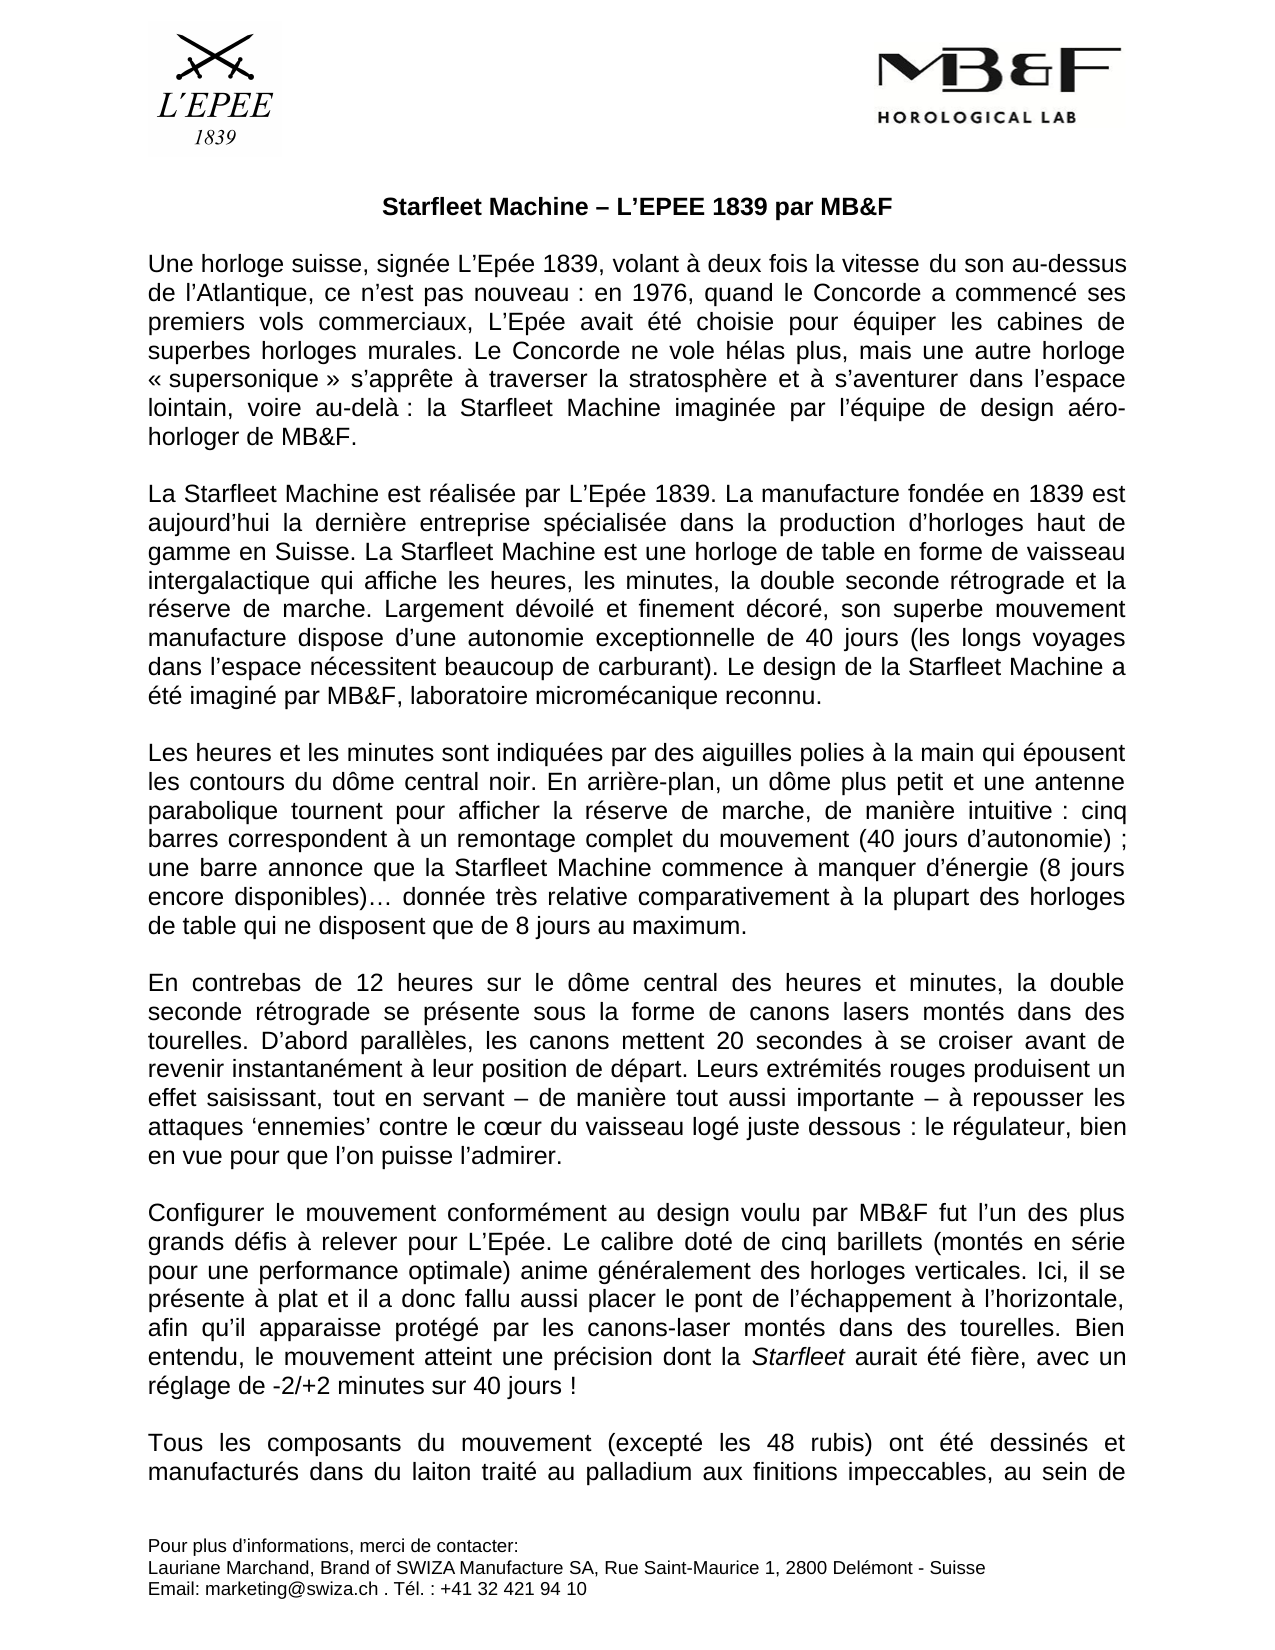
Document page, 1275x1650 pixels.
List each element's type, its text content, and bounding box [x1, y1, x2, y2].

picture [147, 21, 283, 157]
picture [874, 42, 1126, 128]
text Starfleet Machine – L’EPEE 1839 par MB&F [148, 192, 1127, 221]
text La Starfleet Machine est réalisée par L’Epée 1839. La manufacture fondée en 1839 est aujourd’hui la dernière entreprise spécialisée dans la production d’horloges haut de gamme en Suisse. La Starfleet Machine est une horloge de table en forme de vaisseau intergalactique qui affiche les heures, les minutes, la double seconde rétrograde et la réserve de marche. Largement dévoilé et finement décoré, son superbe mouvement manufacture dispose d’une autonomie exceptionnelle de 40 jours (les longs voyages dans l’espace nécessitent beaucoup de carburant). Le design de la Starfleet Machine a été imaginé par MB&F, laboratoire micromécanique reconnu. [148, 479, 1127, 709]
text Les heures et les minutes sont indiquées par des aiguilles polies à la main qui épousent les contours du dôme central noir. En arrière-plan, un dôme plus petit et une antenne parabolique tournent pour afficher la réserve de marche, de manière intuitive : cinq barres correspondent à un remontage complet du mouvement (40 jours d’autonomie) ; une barre annonce que la Starfleet Machine commence à manquer d’énergie (8 jours encore disponibles)… donnée très relative comparativement à la plupart des horloges de table qui ne disposent que de 8 jours au maximum. [148, 738, 1127, 939]
text En contrebas de 12 heures sur le dôme central des heures et minutes, la double seconde rétrograde se présente sous la forme de canons lasers montés dans des tourelles. D’abord parallèles, les canons mettent 20 secondes à se croiser avant de revenir instantanément à leur position de départ. Leurs extrémités rouges produisent un effet saisissant, tout en servant – de manière tout aussi importante – à repousser les attaques ‘ennemies’ contre le cœur du vaisseau logé juste dessous : le régulateur, bien en vue pour que l’on puisse l’admirer. [148, 968, 1127, 1169]
text Une horloge suisse, signée L’Epée 1839, volant à deux fois la vitesse du son au-dessus de l’Atlantique, ce n’est pas nouveau : en 1976, quand le Concorde a commencé ses premiers vols commerciaux, L’Epée avait été choisie pour équiper les cabines de superbes horloges murales. Le Concorde ne vole hélas plus, mais une autre horloge « supersonique » s’apprête à traverser la stratosphère et à s’aventurer dans l’espace lointain, voire au-delà : la Starfleet Machine imaginée par l’équipe de design aéro-horloger de MB&F. [148, 249, 1127, 451]
text Configurer le mouvement conformément au design voulu par MB&F fut l’un des plus grands défis à relever pour L’Epée. Le calibre doté de cinq barillets (montés en série pour une performance optimale) anime généralement des horloges verticales. Ici, il se présente à plat et il a donc fallu aussi placer le pont de l’échappement à l’horizontale, afin qu’il apparaisse protégé par les canons-laser montés dans des tourelles. Bien entendu, le mouvement atteint une précision dont la Starfleet aurait été fière, avec un réglage de -2/+2 minutes sur 40 jours ! [148, 1198, 1127, 1399]
